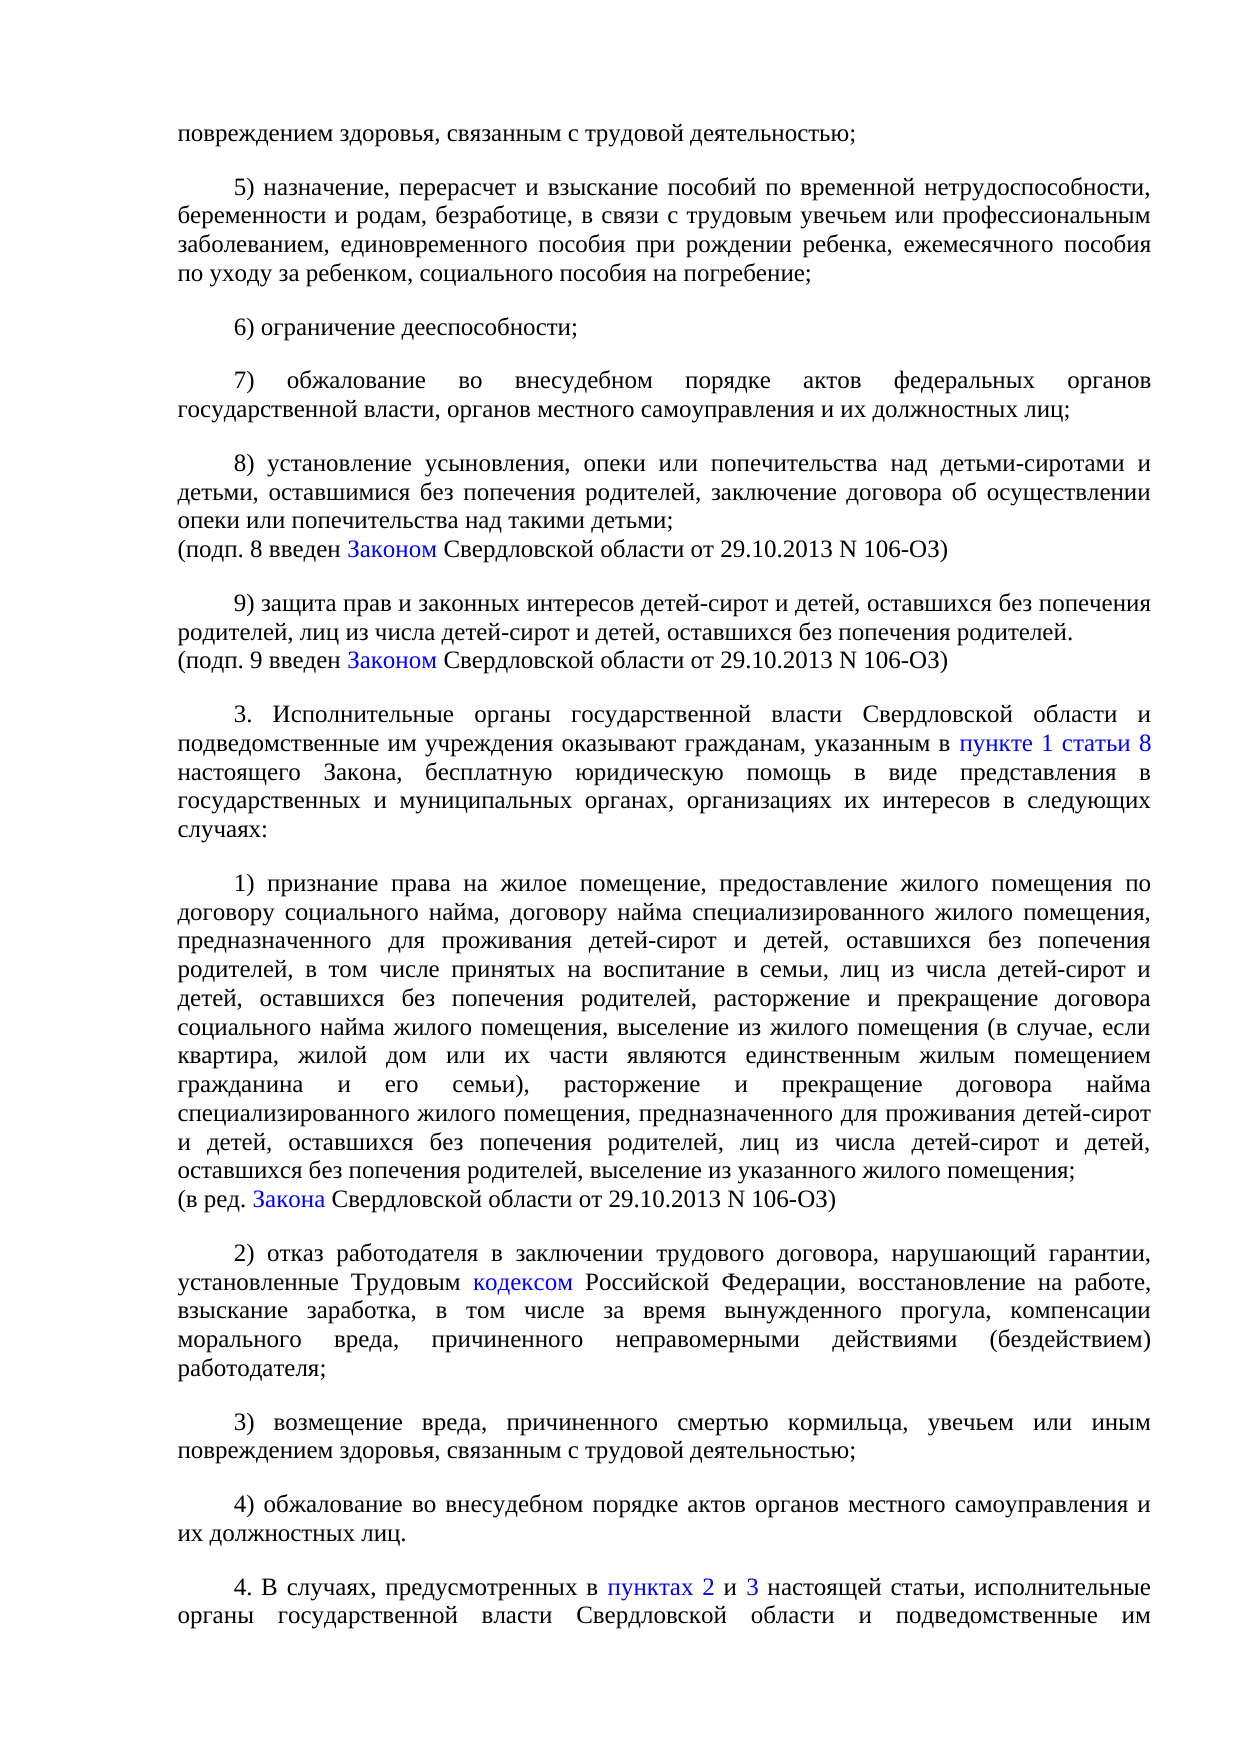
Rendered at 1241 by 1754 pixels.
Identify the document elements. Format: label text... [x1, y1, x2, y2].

text (подп. 9 введен Законом Свердловской области от 29.10.2013 N 106-ОЗ) [177, 646, 1152, 674]
text 9) защита прав и законных интересов детей-сирот и детей, оставшихся без попечения родителей, лиц из числа детей-сирот и детей, оставшихся без попечения родителей. [177, 588, 1152, 646]
text (подп. 8 введен Законом Свердловской области от 29.10.2013 N 106-ОЗ) [177, 534, 1152, 563]
text 6) ограничение дееспособности; [177, 312, 1152, 341]
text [177, 118, 1152, 147]
text 7) обжалование во внесудебном порядке актов федеральных органов государственной власти, органов местного самоуправления и их должностных лиц; [177, 366, 1152, 423]
text 4) обжалование во внесудебном порядке актов органов местного самоуправления и их должностных лиц. [177, 1489, 1152, 1547]
text 1) признание права на жилое помещение, предоставление жилого помещения по договору социального найма, договору найма специализированного жилого помещения, предназначенного для проживания детей-сирот и детей, оставшихся без попечения родителей, в том числе принятых на воспитание в семьи, лиц из числа детей-сирот и детей, оставшихся без попечения родителей, расторжение и прекращение договора социального найма жилого помещения, выселение из жилого помещения (в случае, если квартира, жилой дом или их части являются единственным жилым помещением гражданина и его семьи), расторжение и прекращение договора найма специализированного жилого помещения, предназначенного для проживания детей-сирот и детей, оставшихся без попечения родителей, лиц из числа детей-сирот и детей, оставшихся без попечения родителей, выселение из указанного жилого помещения; [177, 868, 1152, 1184]
text 8) установление усыновления, опеки или попечительства над детьми-сиротами и детьми, оставшимися без попечения родителей, заключение договора об осуществлении опеки или попечительства над такими детьми; [177, 448, 1152, 534]
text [177, 1572, 1152, 1629]
text (в ред. Закона Свердловской области от 29.10.2013 N 106-ОЗ) [177, 1184, 1152, 1213]
text 3) возмещение вреда, причиненного смертью кормильца, увечьем или иным повреждением здоровья, связанным с трудовой деятельностью; [177, 1407, 1152, 1464]
text 5) назначение, перерасчет и взыскание пособий по временной нетрудоспособности, беременности и родам, безработице, в связи с трудовым увечьем или профессиональным заболеванием, единовременного пособия при рождении ребенка, ежемесячного пособия по уходу за ребенком, социального пособия на погребение; [177, 172, 1152, 287]
text 2) отказ работодателя в заключении трудового договора, нарушающий гарантии, установленные Трудовым кодексом Российской Федерации, восстановление на работе, взыскание заработка, в том числе за время вынужденного прогула, компенсации морального вреда, причиненного неправомерными действиями (бездействием) работодателя; [177, 1238, 1152, 1382]
text 3. Исполнительные органы государственной власти Свердловской области и подведомственные им учреждения оказывают гражданам, указанным в пункте 1 статьи 8 настоящего Закона, бесплатную юридическую помощь в виде представления в государственных и муниципальных органах, организациях их интересов в следующих случаях: [177, 699, 1152, 843]
